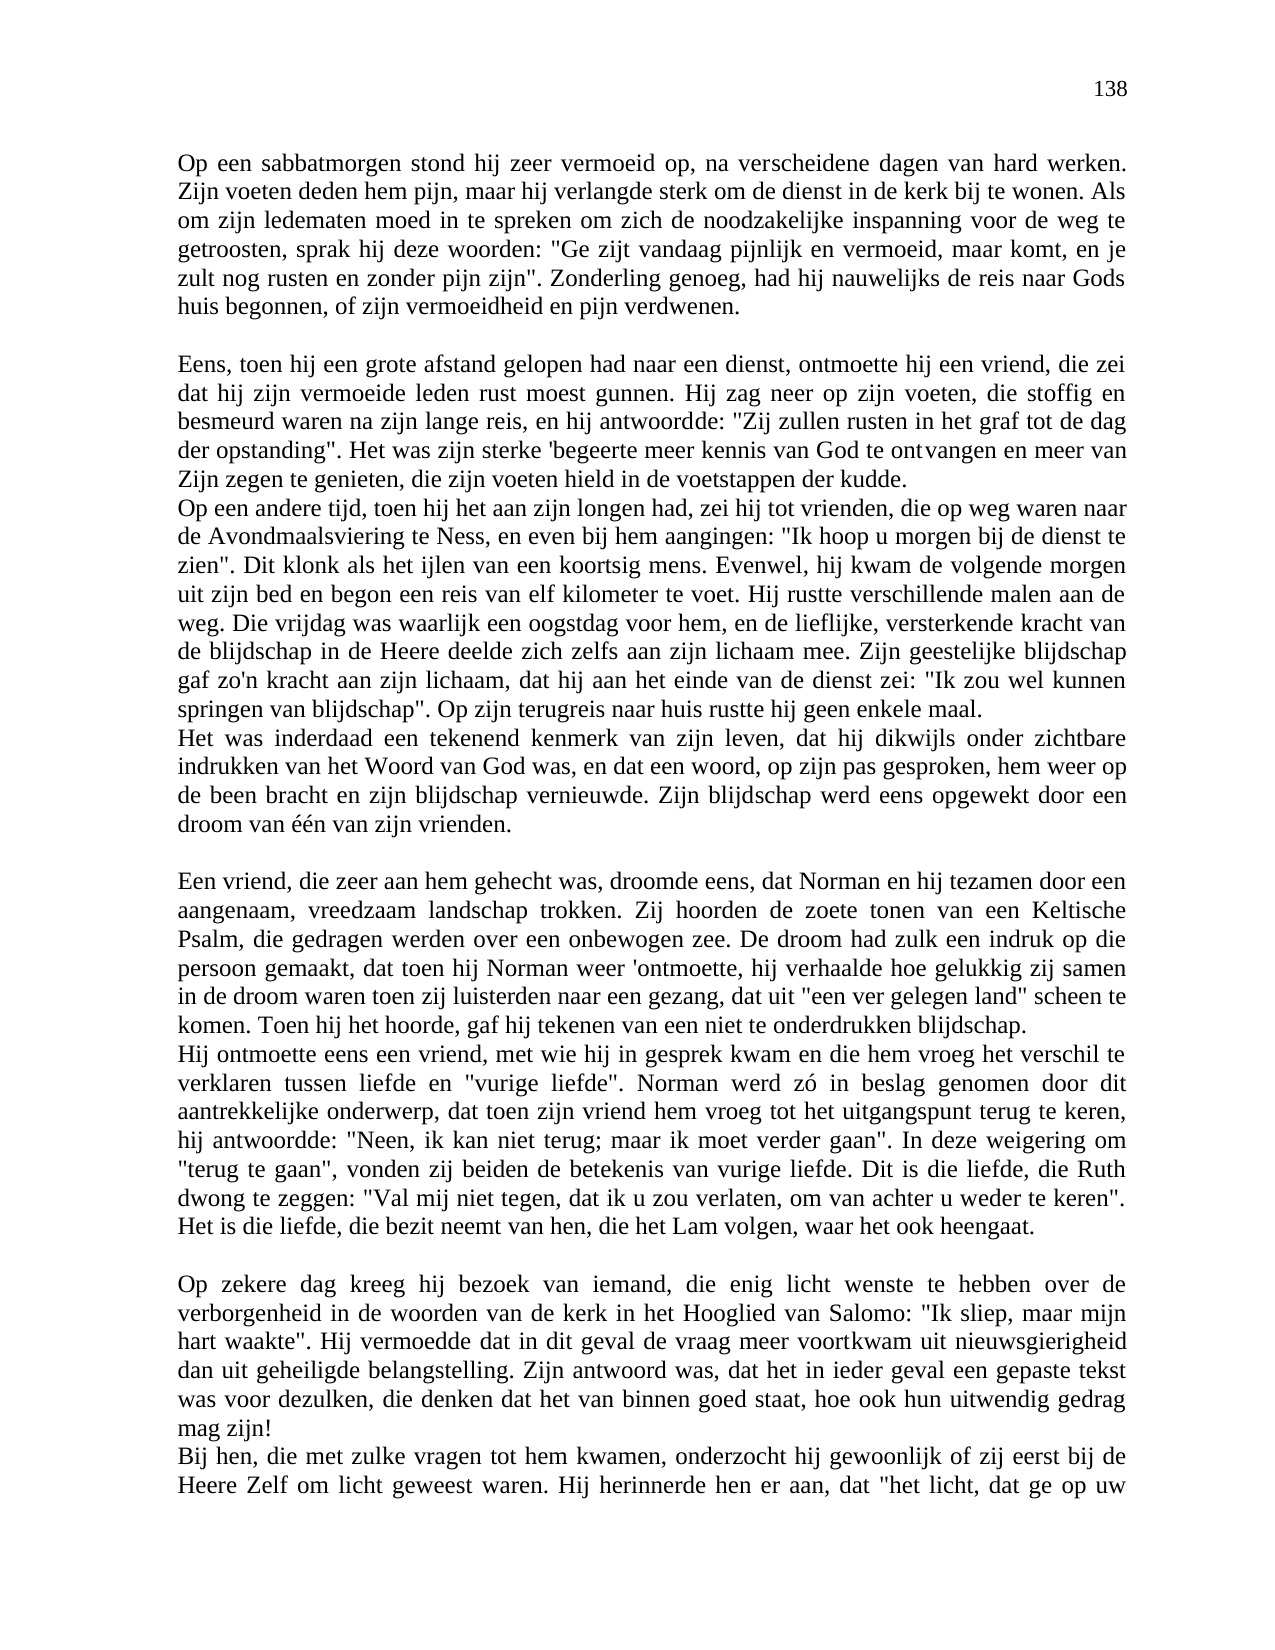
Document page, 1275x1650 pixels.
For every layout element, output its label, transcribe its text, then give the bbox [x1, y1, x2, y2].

text Op een sabbatmorgen stond hij zeer vermoeid op, na verscheidene dagen van hard werken. Zijn voeten deden hem pijn, maar hij verlangde sterk om de dienst in de kerk bij te wonen. Als om zijn ledematen moed in te spreken om zich de noodzakelijke inspanning voor de weg te getroosten, sprak hij deze woorden: "Ge zijt vandaag pijnlijk en vermoeid, maar komt, en je zult nog rusten en zonder pijn zijn". Zonderling genoeg, had hij nauwelijks de reis naar Gods huis begonnen, of zijn vermoeidheid en pijn verdwenen. [177, 148, 1127, 320]
text Op een andere tijd, toen hij het aan zijn longen had, zei hij tot vrienden, die op weg waren naar de Avondmaalsviering te Ness, en even bij hem aangingen: "Ik hoop u morgen bij de dienst te zien". Dit klonk als het ijlen van een koortsig mens. Evenwel, hij kwam de volgende morgen uit zijn bed en begon een reis van elf kilometer te voet. Hij rustte verschillende malen aan de weg. Die vrijdag was waarlijk een oogstdag voor hem, en de lieflijke, versterkende kracht van de blijdschap in de Heere deelde zich zelfs aan zijn lichaam mee. Zijn geestelijke blijdschap gaf zo'n kracht aan zijn lichaam, dat hij aan het einde van de dienst zei: "Ik zou wel kunnen springen van blijdschap". Op zijn terugreis naar huis rustte hij geen enkele maal. [177, 493, 1127, 723]
text Het was inderdaad een tekenend kenmerk van zijn leven, dat hij dikwijls onder zichtbare indrukken van het Woord van God was, en dat een woord, op zijn pas gesproken, hem weer op de been bracht en zijn blijdschap vernieuwde. Zijn blijdschap werd eens opgewekt door een droom van één van zijn vrienden. [177, 723, 1127, 838]
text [177, 1441, 1127, 1499]
text Eens, toen hij een grote afstand gelopen had naar een dienst, ontmoette hij een vriend, die zei dat hij zijn vermoeide leden rust moest gunnen. Hij zag neer op zijn voeten, die stoffig en besmeurd waren na zijn lange reis, en hij antwoordde: "Zij zullen rusten in het graf tot de dag der opstanding". Het was zijn sterke 'begeerte meer kennis van God te ontvangen en meer van Zijn zegen te genieten, die zijn voeten hield in de voetstappen der kudde. [177, 349, 1127, 493]
text Hij ontmoette eens een vriend, met wie hij in gesprek kwam en die hem vroeg het verschil te verklaren tussen liefde en "vurige liefde". Norman werd zó in beslag genomen door dit aantrekkelijke onderwerp, dat toen zijn vriend hem vroeg tot het uitgangspunt terug te keren, hij antwoordde: "Neen, ik kan niet terug; maar ik moet verder gaan". In deze weigering om "terug te gaan", vonden zij beiden de betekenis van vurige liefde. Dit is die liefde, die Ruth dwong te zeggen: "Val mij niet tegen, dat ik u zou verlaten, om van achter u weder te keren". Het is die liefde, die bezit neemt van hen, die het Lam volgen, waar het ook heengaat. [177, 1039, 1127, 1240]
text Een vriend, die zeer aan hem gehecht was, droomde eens, dat Norman en hij tezamen door een aangenaam, vreedzaam landschap trokken. Zij hoorden de zoete tonen van een Keltische Psalm, die gedragen werden over een onbewogen zee. De droom had zulk een indruk op die persoon gemaakt, dat toen hij Norman weer 'ontmoette, hij verhaalde hoe gelukkig zij samen in de droom waren toen zij luisterden naar een gezang, dat uit "een ver gelegen land" scheen te komen. Toen hij het hoorde, gaf hij tekenen van een niet te onderdrukken blijdschap. [177, 866, 1127, 1039]
text Op zekere dag kreeg hij bezoek van iemand, die enig licht wenste te hebben over de verborgenheid in de woorden van de kerk in het Hooglied van Salomo: "Ik sliep, maar mijn hart waakte". Hij vermoedde dat in dit geval de vraag meer voortkwam uit nieuwsgierigheid dan uit geheiligde belangstelling. Zijn antwoord was, dat het in ieder geval een gepaste tekst was voor dezulken, die denken dat het van binnen goed staat, hoe ook hun uitwendig gedrag mag zijn! [177, 1269, 1127, 1441]
